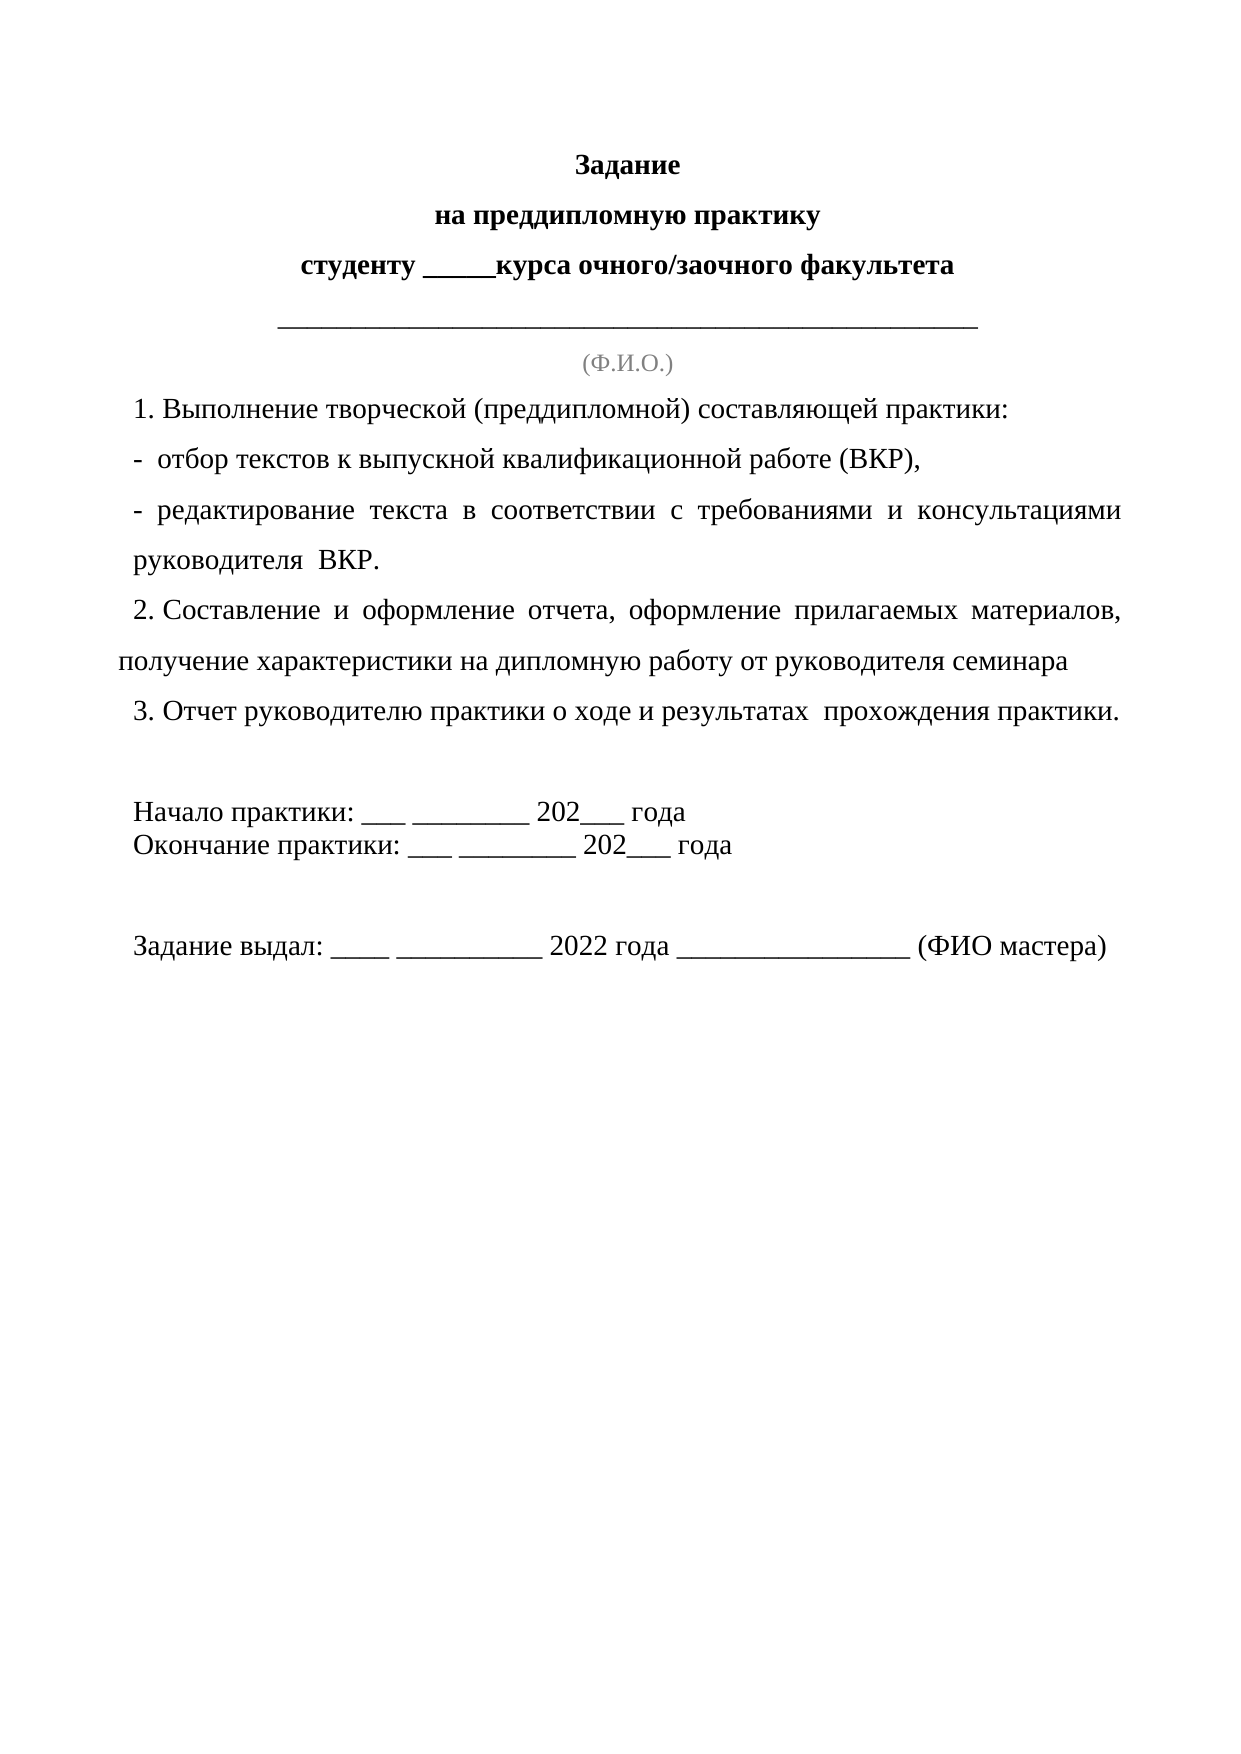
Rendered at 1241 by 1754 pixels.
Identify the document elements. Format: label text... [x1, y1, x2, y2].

text Окончание практики: ___ ________ 202___ года [133, 827, 1122, 861]
text Задание [133, 147, 1122, 180]
list Отчет руководителю практики о ходе и результатах прохождения практики. [133, 693, 1122, 727]
text (Ф.И.О.) [133, 348, 1122, 377]
text на преддипломную практику [133, 197, 1122, 231]
text студенту _____курса очного/заочного факультета [133, 247, 1122, 281]
text Начало практики: ___ ________ 202___ года [133, 794, 1122, 827]
list Составление и оформление отчета, оформление прилагаемых материалов, получение характеристики на дипломную работу от руководителя семинара [118, 592, 1122, 676]
text 1. Выполнение творческой (преддипломной) составляющей практики: [133, 391, 1122, 425]
text - редактирование текста в соответствии с требованиями и консультациями руководителя ВКР. [133, 492, 1122, 576]
text Задание выдал: ____ __________ 2022 года ________________ (ФИО мастера) [133, 928, 1122, 961]
text ________________________________________________ [133, 298, 1122, 331]
text - отбор текстов к выпускной квалификационной работе (ВКР), [133, 442, 1122, 475]
